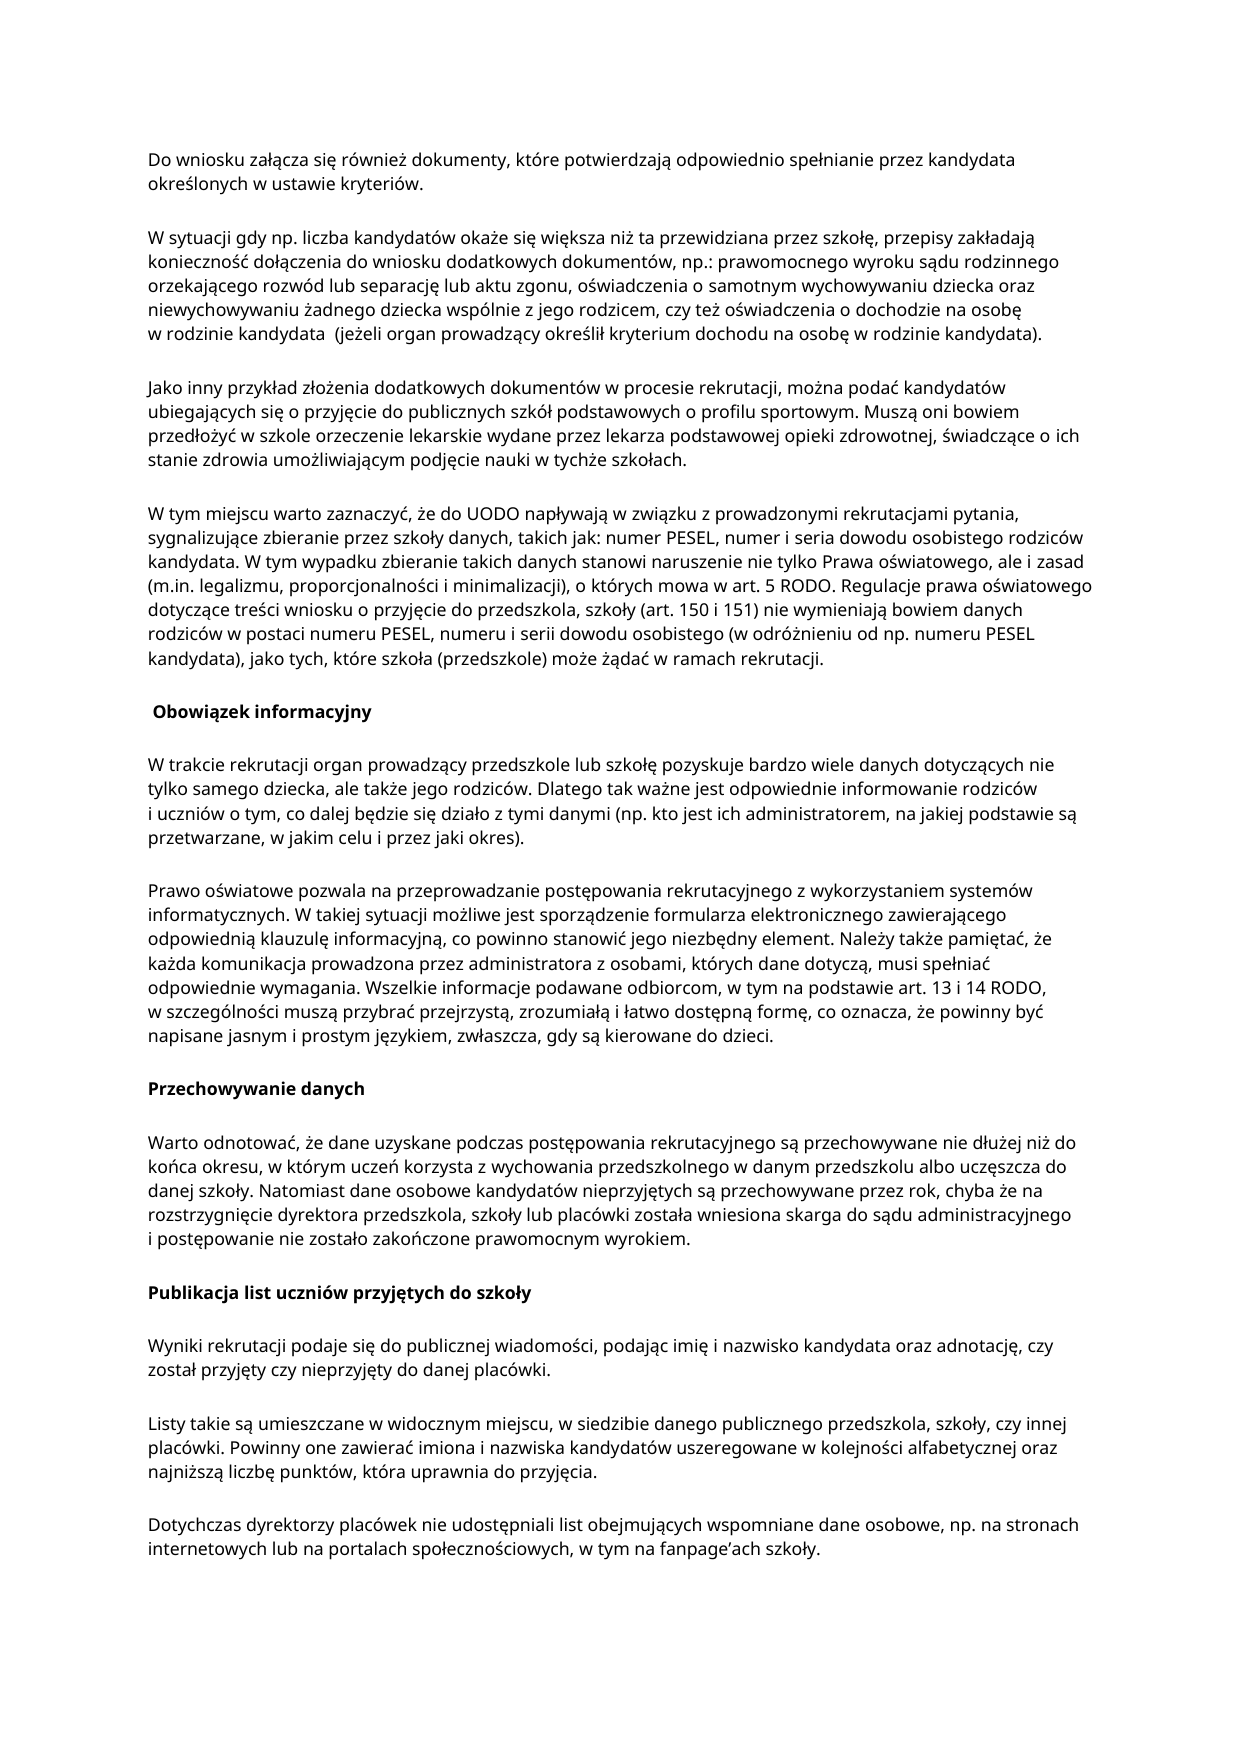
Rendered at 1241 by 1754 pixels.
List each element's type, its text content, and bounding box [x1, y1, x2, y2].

text Do wniosku załącza się również dokumenty, które potwierdzają odpowiednio spełnianie przez kandydata określonych w ustawie kryteriów. [148, 148, 1093, 196]
text Przechowywanie danych [148, 1077, 1093, 1101]
text Jako inny przykład złożenia dodatkowych dokumentów w procesie rekrutacji, można podać kandydatów ubiegających się o przyjęcie do publicznych szkół podstawowych o profilu sportowym. Muszą oni bowiem przedłożyć w szkole orzeczenie lekarskie wydane przez lekarza podstawowej opieki zdrowotnej, świadczące o ich stanie zdrowia umożliwiającym podjęcie nauki w tychże szkołach. [148, 375, 1093, 472]
text W tym miejscu warto zaznaczyć, że do UODO napływają w związku z prowadzonymi rekrutacjami pytania, sygnalizujące zbieranie przez szkoły danych, takich jak: numer PESEL, numer i seria dowodu osobistego rodziców kandydata. W tym wypadku zbieranie takich danych stanowi naruszenie nie tylko Prawa oświatowego, ale i zasad (m.in. legalizmu, proporcjonalności i minimalizacji), o których mowa w art. 5 RODO. Regulacje prawa oświatowego dotyczące treści wniosku o przyjęcie do przedszkola, szkoły (art. 150 i 151) nie wymieniają bowiem danych rodziców w postaci numeru PESEL, numeru i serii dowodu osobistego (w odróżnieniu od np. numeru PESEL kandydata), jako tych, które szkoła (przedszkole) może żądać w ramach rekrutacji. [148, 501, 1093, 670]
text Prawo oświatowe pozwala na przeprowadzanie postępowania rekrutacyjnego z wykorzystaniem systemów informatycznych. W takiej sytuacji możliwe jest sporządzenie formularza elektronicznego zawierającego odpowiednią klauzulę informacyjną, co powinno stanowić jego niezbędny element. Należy także pamiętać, że każda komunikacja prowadzona przez administratora z osobami, których dane dotyczą, musi spełniać odpowiednie wymagania. Wszelkie informacje podawane odbiorcom, w tym na podstawie art. 13 i 14 RODO, w szczególności muszą przybrać przejrzystą, zrozumiałą i łatwo dostępną formę, co oznacza, że powinny być napisane jasnym i prostym językiem, zwłaszcza, gdy są kierowane do dzieci. [148, 878, 1093, 1048]
text W trakcie rekrutacji organ prowadzący przedszkole lub szkołę pozyskuje bardzo wiele danych dotyczących nie tylko samego dziecka, ale także jego rodziców. Dlatego tak ważne jest odpowiednie informowanie rodziców i uczniów o tym, co dalej będzie się działo z tymi danymi (np. kto jest ich administratorem, na jakiej podstawie są przetwarzane, w jakim celu i przez jaki okres). [148, 753, 1093, 849]
text Obowiązek informacyjny [148, 699, 1093, 723]
text Publikacja list uczniów przyjętych do szkoły [148, 1280, 1093, 1304]
text Dotychczas dyrektorzy placówek nie udostępniali list obejmujących wspomniane dane osobowe, np. na stronach internetowych lub na portalach społecznościowych, w tym na fanpage’ach szkoły. [148, 1513, 1093, 1561]
text Listy takie są umieszczane w widocznym miejscu, w siedzibie danego publicznego przedszkola, szkoły, czy innej placówki. Powinny one zawierać imiona i nazwiska kandydatów uszeregowane w kolejności alfabetycznej oraz najniższą liczbę punktów, która uprawnia do przyjęcia. [148, 1411, 1093, 1483]
text Warto odnotować, że dane uzyskane podczas postępowania rekrutacyjnego są przechowywane nie dłużej niż do końca okresu, w którym uczeń korzysta z wychowania przedszkolnego w danym przedszkolu albo uczęszcza do danej szkoły. Natomiast dane osobowe kandydatów nieprzyjętych są przechowywane przez rok, chyba że na rozstrzygnięcie dyrektora przedszkola, szkoły lub placówki została wniesiona skarga do sądu administracyjnego i postępowanie nie zostało zakończone prawomocnym wyrokiem. [148, 1130, 1093, 1251]
text W sytuacji gdy np. liczba kandydatów okaże się większa niż ta przewidziana przez szkołę, przepisy zakładają konieczność dołączenia do wniosku dodatkowych dokumentów, np.: prawomocnego wyroku sądu rodzinnego orzekającego rozwód lub separację lub aktu zgonu, oświadczenia o samotnym wychowywaniu dziecka oraz niewychowywaniu żadnego dziecka wspólnie z jego rodzicem, czy też oświadczenia o dochodzie na osobę w rodzinie kandydata (jeżeli organ prowadzący określił kryterium dochodu na osobę w rodzinie kandydata). [148, 225, 1093, 346]
text Wyniki rekrutacji podaje się do publicznej wiadomości, podając imię i nazwisko kandydata oraz adnotację, czy został przyjęty czy nieprzyjęty do danej placówki. [148, 1333, 1093, 1382]
